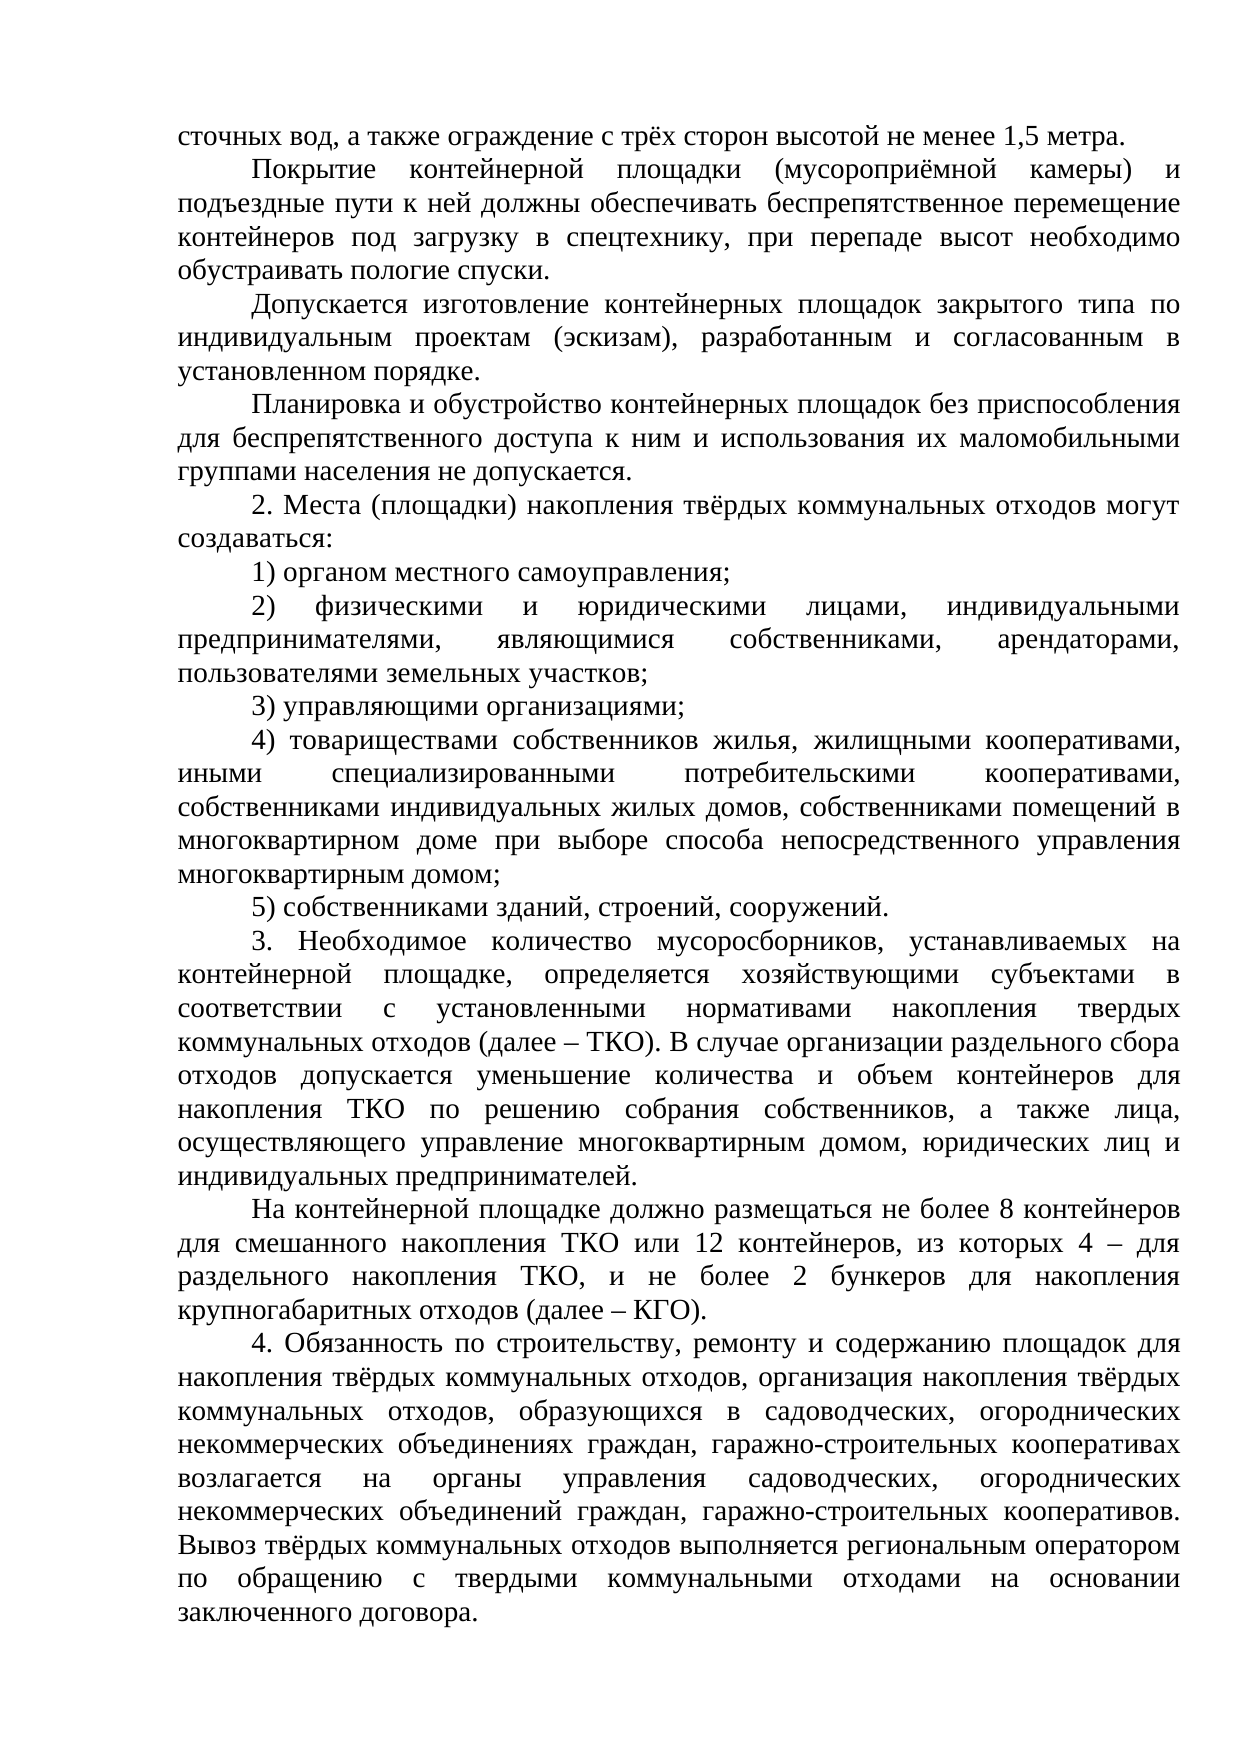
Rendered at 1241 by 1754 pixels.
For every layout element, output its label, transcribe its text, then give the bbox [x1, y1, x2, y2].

text Допускается изготовление контейнерных площадок закрытого типа по индивидуальным проектам (эскизам), разработанным и согласованным в установленном порядке. [177, 286, 1181, 386]
text 5) собственниками зданий, строений, сооружений. [177, 889, 1181, 923]
text 3. Необходимое количество мусоросборников, устанавливаемых на контейнерной площадке, определяется хозяйствующими субъектами в соответствии с установленными нормативами накопления твердых коммунальных отходов (далее – ТКО). В случае организации раздельного сбора отходов допускается уменьшение количества и объем контейнеров для накопления ТКО по решению собрания собственников, а также лица, осуществляющего управление многоквартирным домом, юридических лиц и индивидуальных предпринимателей. [177, 923, 1181, 1191]
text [177, 118, 1181, 152]
text Планировка и обустройство контейнерных площадок без приспособления для беспрепятственного доступа к ним и использования их маломобильными группами населения не допускается. [177, 386, 1181, 487]
text Покрытие контейнерной площадки (мусороприёмной камеры) и подъездные пути к ней должны обеспечивать беспрепятственное перемещение контейнеров под загрузку в спецтехнику, при перепаде высот необходимо обустраивать пологие спуски. [177, 152, 1181, 286]
text 2. Места (площадки) накопления твёрдых коммунальных отходов могут создаваться: [177, 487, 1181, 554]
text 4) товариществами собственников жилья, жилищными кооперативами, иными специализированными потребительскими кооперативами, собственниками индивидуальных жилых домов, собственниками помещений в многоквартирном доме при выборе способа непосредственного управления многоквартирным домом; [177, 722, 1181, 889]
text 4. Обязанность по строительству, ремонту и содержанию площадок для накопления твёрдых коммунальных отходов, организация накопления твёрдых коммунальных отходов, образующихся в садоводческих, огороднических некоммерческих объединениях граждан, гаражно-строительных кооперативах возлагается на органы управления садоводческих, огороднических некоммерческих объединений граждан, гаражно-строительных кооперативов. Вывоз твёрдых коммунальных отходов выполняется региональным оператором по обращению с твердыми коммунальными отходами на основании заключенного договора. [177, 1326, 1181, 1627]
text 1) органом местного самоуправления; [177, 554, 1181, 588]
title На контейнерной площадке должно размещаться не более 8 контейнеров для смешанного накопления ТКО или 12 контейнеров, из которых 4 – для раздельного накопления ТКО, и не более 2 бункеров для накопления крупногабаритных отходов (далее – КГО). [177, 1191, 1181, 1326]
text 3) управляющими организациями; [177, 688, 1181, 722]
text 2) физическими и юридическими лицами, индивидуальными предпринимателями, являющимися собственниками, арендаторами, пользователями земельных участков; [177, 588, 1181, 688]
